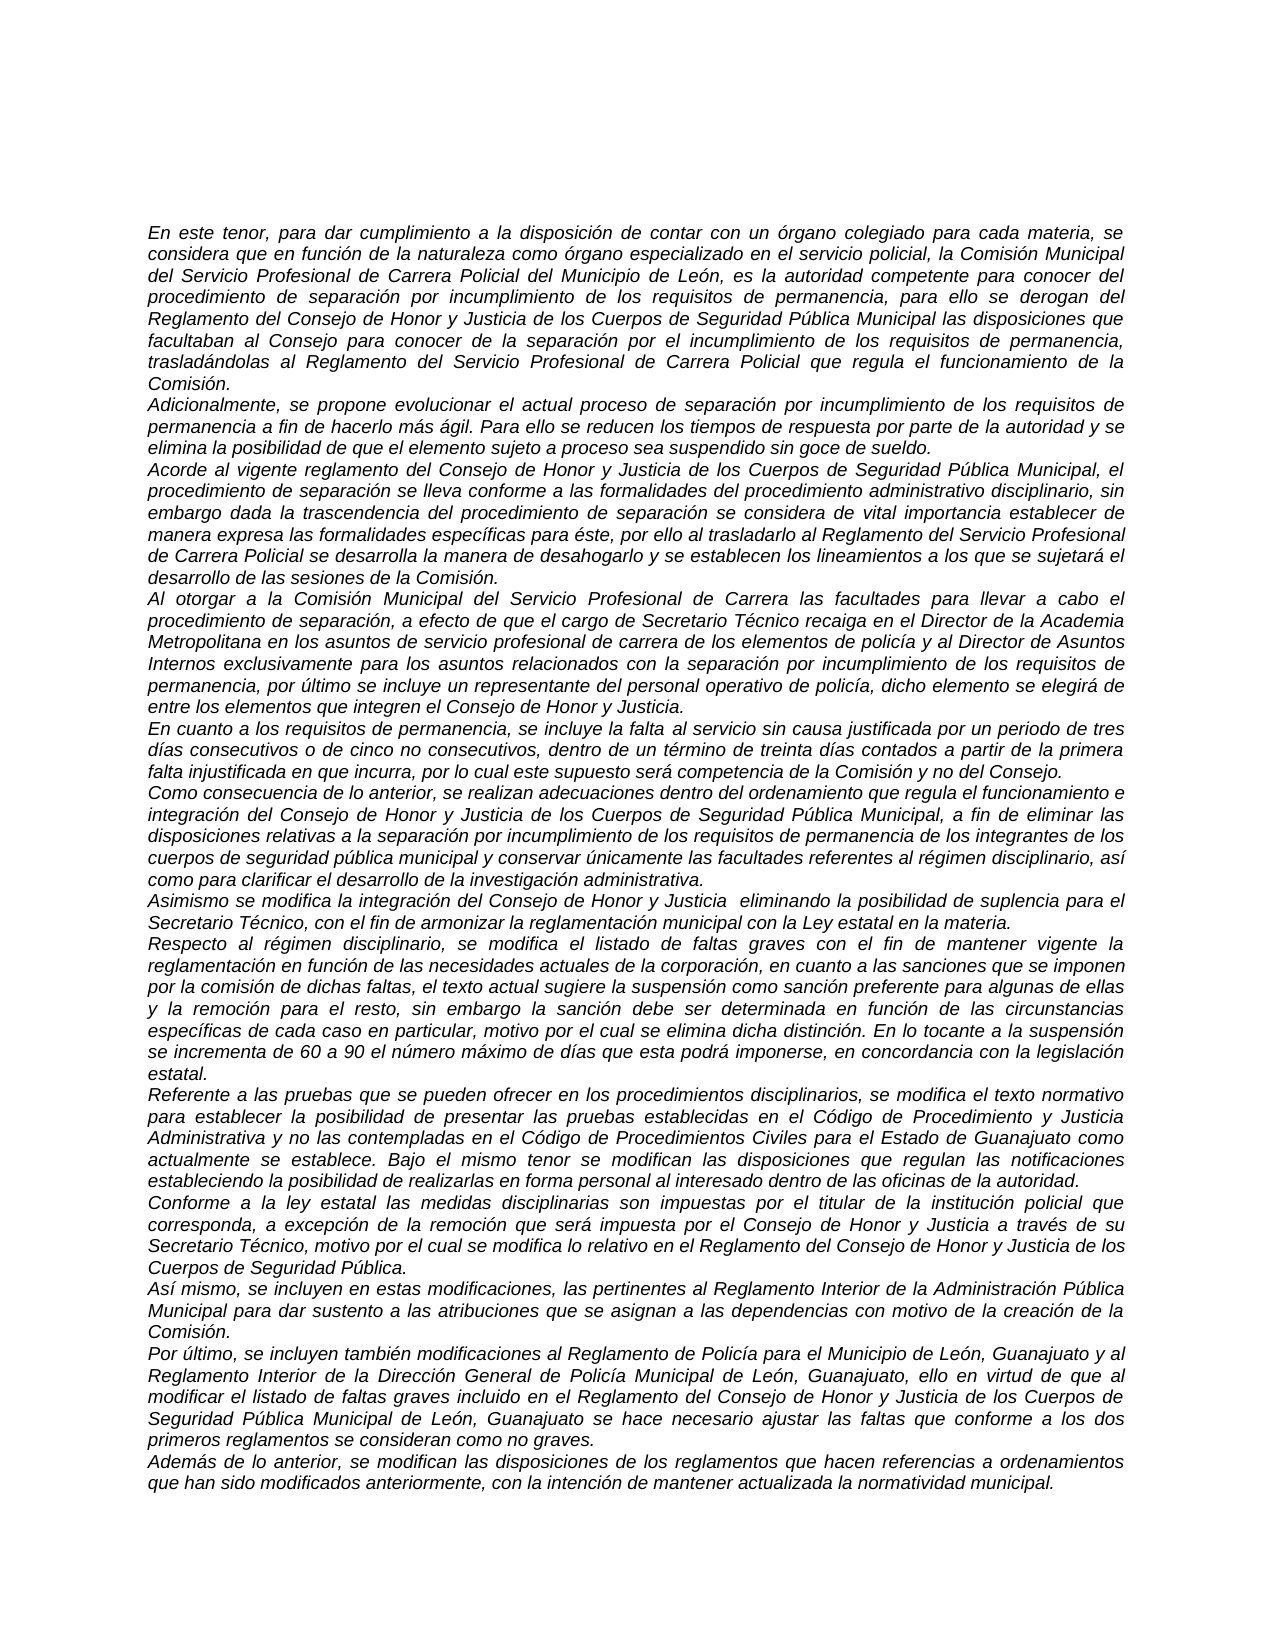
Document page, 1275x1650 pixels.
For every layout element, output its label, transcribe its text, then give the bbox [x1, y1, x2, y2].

text Por último, se incluyen también modificaciones al Reglamento de Policía para el Municipio de León, Guanajuato y al Reglamento Interior de la Dirección General de Policía Municipal de León, Guanajuato, ello en virtud de que al modificar el listado de faltas graves incluido en el Reglamento del Consejo de Honor y Justicia de los Cuerpos de Seguridad Pública Municipal de León, Guanajuato se hace necesario ajustar las faltas que conforme a los dos primeros reglamentos se consideran como no graves. [148, 1343, 1127, 1451]
text Acorde al vigente reglamento del Consejo de Honor y Justicia de los Cuerpos de Seguridad Pública Municipal, el procedimiento de separación se lleva conforme a las formalidades del procedimiento administrativo disciplinario, sin embargo dada la trascendencia del procedimiento de separación se considera de vital importancia establecer de manera expresa las formalidades específicas para éste, por ello al trasladarlo al Reglamento del Servicio Profesional de Carrera Policial se desarrolla la manera de desahogarlo y se establecen los lineamientos a los que se sujetará el desarrollo de las sesiones de la Comisión. [148, 459, 1127, 588]
text En cuanto a los requisitos de permanencia, se incluye la falta al servicio sin causa justificada por un periodo de tres días consecutivos o de cinco no consecutivos, dentro de un término de treinta días contados a partir de la primera falta injustificada en que incurra, por lo cual este supuesto será competencia de la Comisión y no del Consejo. [148, 717, 1127, 782]
text Conforme a la ley estatal las medidas disciplinarias son impuestas por el titular de la institución policial que corresponda, a excepción de la remoción que será impuesta por el Consejo de Honor y Justicia a través de su Secretario Técnico, motivo por el cual se modifica lo relativo en el Reglamento del Consejo de Honor y Justicia de los Cuerpos de Seguridad Pública. [148, 1192, 1127, 1278]
text Como consecuencia de lo anterior, se realizan adecuaciones dentro del ordenamiento que regula el funcionamiento e integración del Consejo de Honor y Justicia de los Cuerpos de Seguridad Pública Municipal, a fin de eliminar las disposiciones relativas a la separación por incumplimiento de los requisitos de permanencia de los integrantes de los cuerpos de seguridad pública municipal y conservar únicamente las facultades referentes al régimen disciplinario, así como para clarificar el desarrollo de la investigación administrativa. [148, 782, 1127, 890]
text Asimismo se modifica la integración del Consejo de Honor y Justicia eliminando la posibilidad de suplencia para el Secretario Técnico, con el fin de armonizar la reglamentación municipal con la Ley estatal en la materia. [148, 890, 1127, 933]
text Así mismo, se incluyen en estas modificaciones, las pertinentes al Reglamento Interior de la Administración Pública Municipal para dar sustento a las atribuciones que se asignan a las dependencias con motivo de la creación de la Comisión. [148, 1278, 1127, 1343]
text Adicionalmente, se propone evolucionar el actual proceso de separación por incumplimiento de los requisitos de permanencia a fin de hacerlo más ágil. Para ello se reducen los tiempos de respuesta por parte de la autoridad y se elimina la posibilidad de que el elemento sujeto a proceso sea suspendido sin goce de sueldo. [148, 394, 1127, 459]
text En este tenor, para dar cumplimiento a la disposición de contar con un órgano colegiado para cada materia, se considera que en función de la naturaleza como órgano especializado en el servicio policial, la Comisión Municipal del Servicio Profesional de Carrera Policial del Municipio de León, es la autoridad competente para conocer del procedimiento de separación por incumplimiento de los requisitos de permanencia, para ello se derogan del Reglamento del Consejo de Honor y Justicia de los Cuerpos de Seguridad Pública Municipal las disposiciones que facultaban al Consejo para conocer de la separación por el incumplimiento de los requisitos de permanencia, trasladándolas al Reglamento del Servicio Profesional de Carrera Policial que regula el funcionamiento de la Comisión. [148, 222, 1127, 394]
text Referente a las pruebas que se pueden ofrecer en los procedimientos disciplinarios, se modifica el texto normativo para establecer la posibilidad de presentar las pruebas establecidas en el Código de Procedimiento y Justicia Administrativa y no las contempladas en el Código de Procedimientos Civiles para el Estado de Guanajuato como actualmente se establece. Bajo el mismo tenor se modifican las disposiciones que regulan las notificaciones estableciendo la posibilidad de realizarlas en forma personal al interesado dentro de las oficinas de la autoridad. [148, 1084, 1127, 1192]
text Respecto al régimen disciplinario, se modifica el listado de faltas graves con el fin de mantener vigente la reglamentación en función de las necesidades actuales de la corporación, en cuanto a las sanciones que se imponen por la comisión de dichas faltas, el texto actual sugiere la suspensión como sanción preferente para algunas de ellas y la remoción para el resto, sin embargo la sanción debe ser determinada en función de las circunstancias específicas de cada caso en particular, motivo por el cual se elimina dicha distinción. En lo tocante a la suspensión se incrementa de 60 a 90 el número máximo de días que esta podrá imponerse, en concordancia con la legislación estatal. [148, 933, 1127, 1084]
text Al otorgar a la Comisión Municipal del Servicio Profesional de Carrera las facultades para llevar a cabo el procedimiento de separación, a efecto de que el cargo de Secretario Técnico recaiga en el Director de la Academia Metropolitana en los asuntos de servicio profesional de carrera de los elementos de policía y al Director de Asuntos Internos exclusivamente para los asuntos relacionados con la separación por incumplimiento de los requisitos de permanencia, por último se incluye un representante del personal operativo de policía, dicho elemento se elegirá de entre los elementos que integren el Consejo de Honor y Justicia. [148, 588, 1127, 717]
text Además de lo anterior, se modifican las disposiciones de los reglamentos que hacen referencias a ordenamientos que han sido modificados anteriormente, con la intención de mantener actualizada la normatividad municipal. [148, 1451, 1127, 1494]
